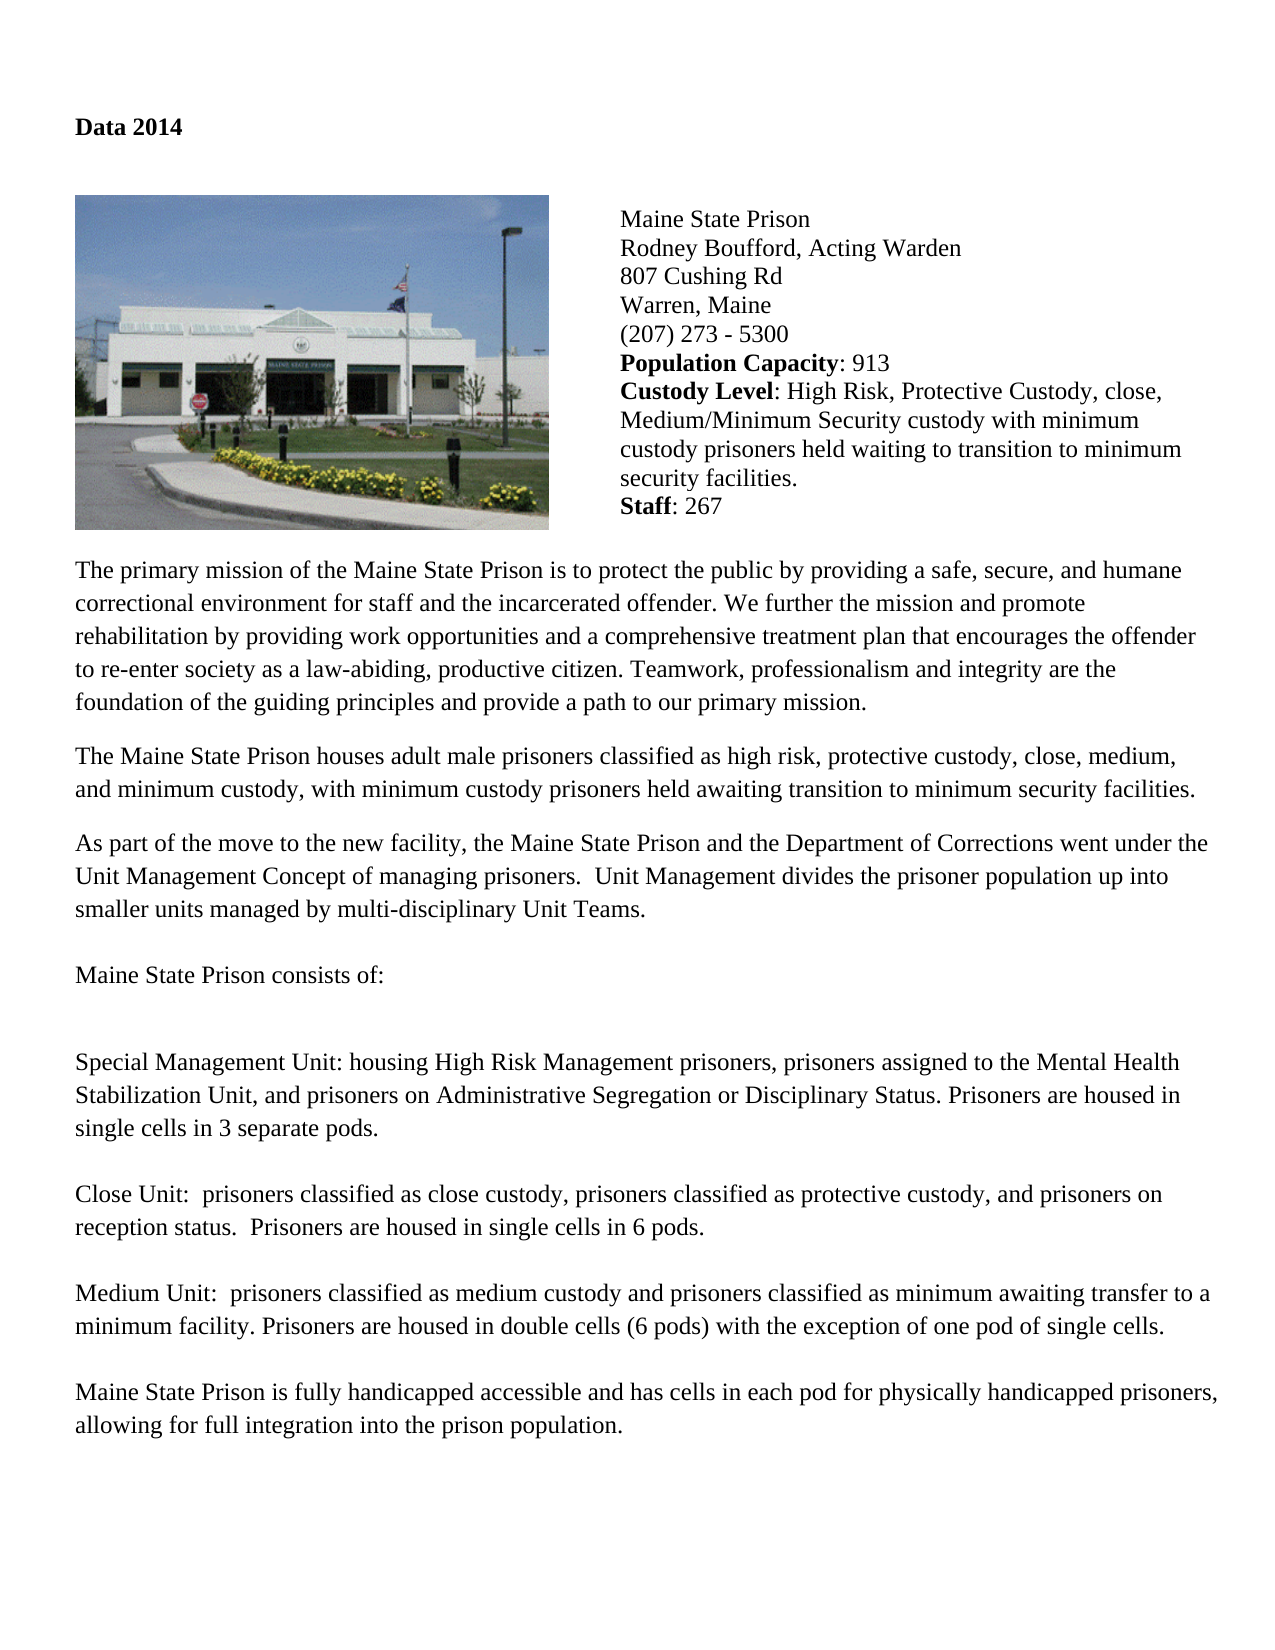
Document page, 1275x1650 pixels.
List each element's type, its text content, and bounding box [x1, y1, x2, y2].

text Data 2014 [75, 112, 1219, 141]
text Special Management Unit: housing High Risk Management prisoners, prisoners assigned to the Mental Health Stabilization Unit, and prisoners on Administrative Segregation or Disciplinary Status. Prisoners are housed in single cells in 3 separate pods. Close Unit: prisoners classified as close custody, prisoners classified as protective custody, and prisoners on reception status. Prisoners are housed in single cells in 6 pods. Medium Unit: prisoners classified as medium custody and prisoners classified as minimum awaiting transfer to a minimum facility. Prisoners are housed in double cells (6 pods) with the exception of one pod of single cells. Maine State Prison is fully handicapped accessible and has cells in each pod for physically handicapped prisoners, allowing for full integration into the prison population. [75, 1014, 1219, 1439]
text The primary mission of the Maine State Prison is to protect the public by providing a safe, secure, and humane correctional environment for staff and the incarcerated offender. We further the mission and promote rehabilitation by providing work opportunities and a comprehensive treatment plan that encourages the offender to re-enter society as a law-abiding, productive citizen. Teamwork, professionalism and integrity are the foundation of the guiding principles and provide a path to our primary mission. [75, 555, 1219, 716]
picture [75, 195, 549, 530]
text The Maine State Prison houses adult male prisoners classified as high risk, protective custody, close, medium, and minimum custody, with minimum custody prisoners held awaiting transition to minimum security facilities. [75, 741, 1219, 803]
text As part of the move to the new facility, the Maine State Prison and the Department of Corrections went under the Unit Management Concept of managing prisoners. Unit Management divides the prisoner population up into smaller units managed by multi-disciplinary Unit Teams. Maine State Prison consists of: [75, 828, 1219, 989]
